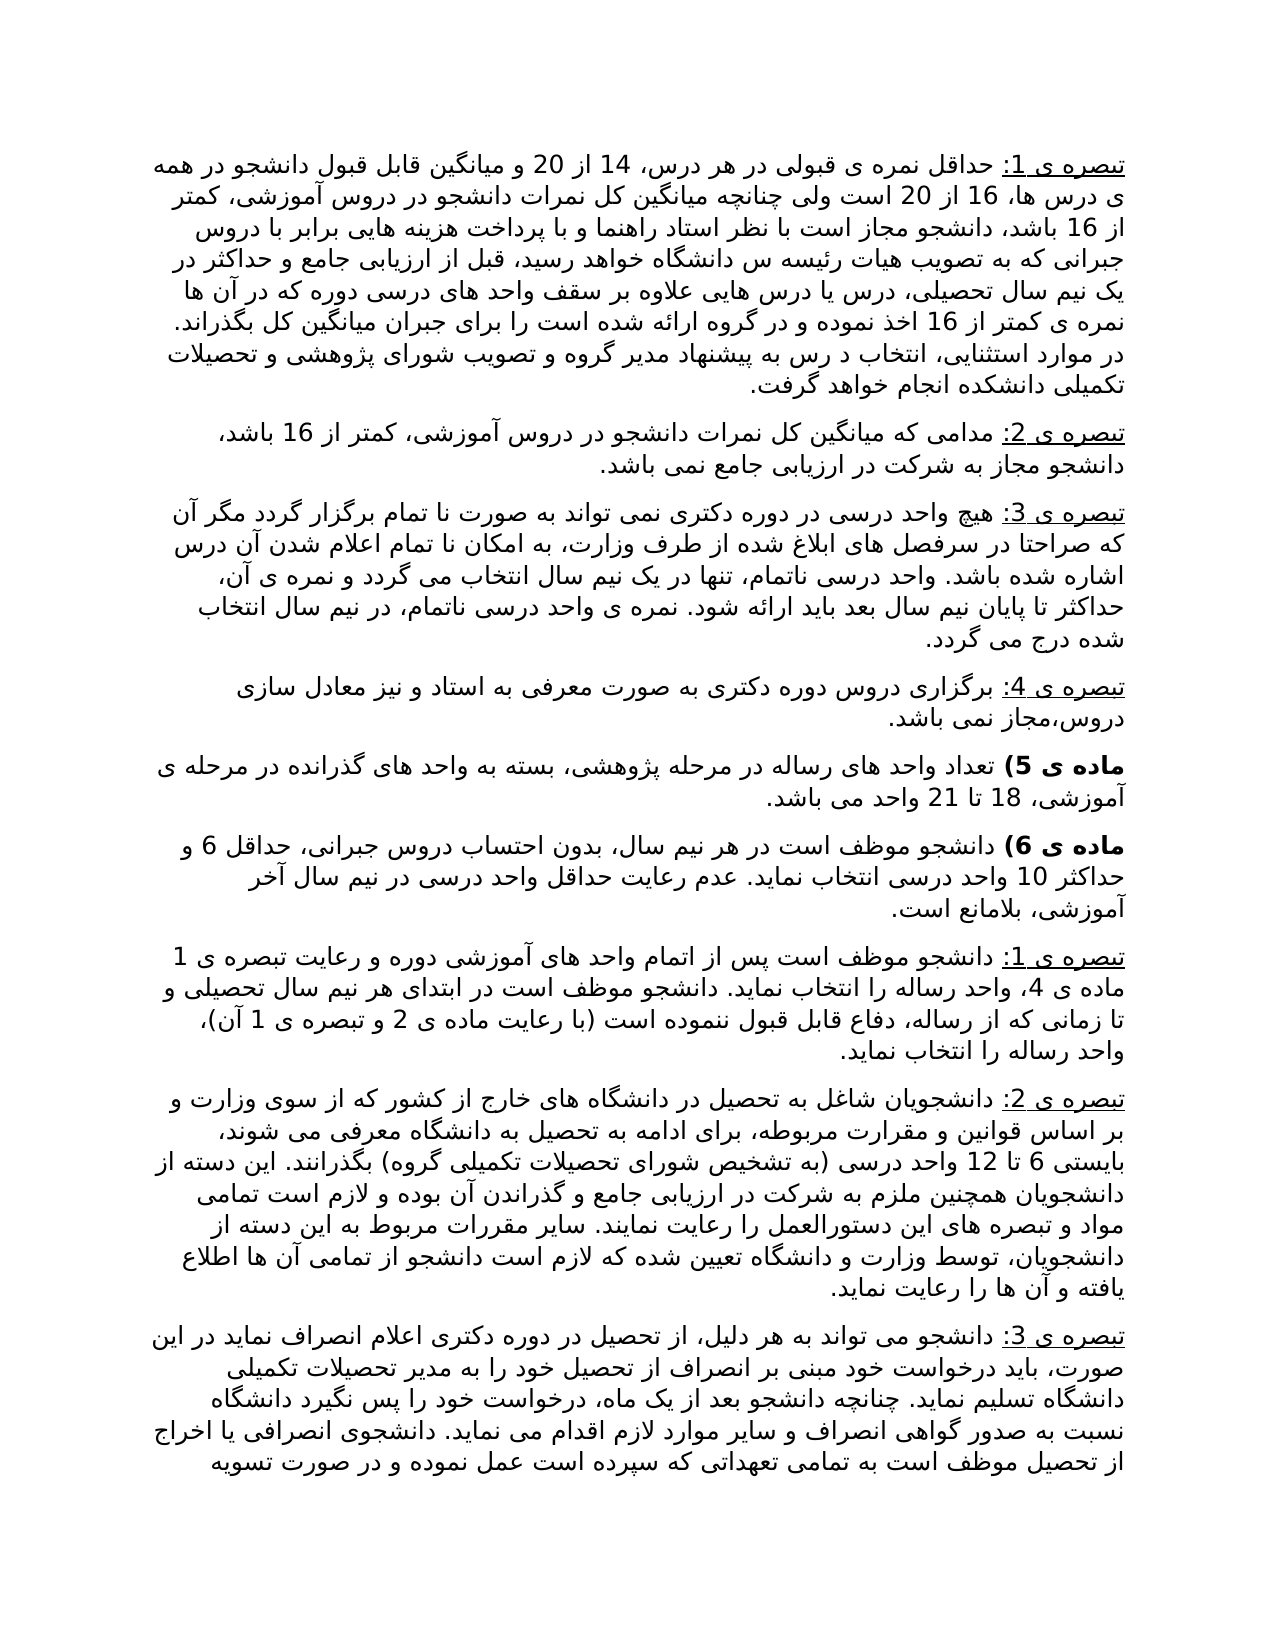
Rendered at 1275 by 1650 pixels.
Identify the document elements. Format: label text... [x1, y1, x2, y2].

text تبصره ی 4: برگزاری دروس دوره دکتری به صورت معرفی به استاد و نیز معادل سازی دروس،مجاز نمی باشد. [150, 672, 1125, 732]
text تبصره ی 3: هیچ واحد درسی در دوره دکتری نمی تواند به صورت نا تمام برگزار گردد مگر آن که صراحتا در سرفصل های ابلاغ شده از طرف وزارت، به امکان نا تمام اعلام شدن آن درس اشاره شده باشد. واحد درسی ناتمام، تنها در یک نیم سال انتخاب می گردد و نمره ی آن، حداکثر تا پایان نیم سال بعد باید ارائه شود. نمره ی واحد درسی ناتمام، در نیم سال انتخاب شده درج می گردد. [150, 498, 1125, 653]
text تبصره ی 2: مدامی که میانگین کل نمرات دانشجو در دروس آموزشی، کمتر از 16 باشد، دانشجو مجاز به شرکت در ارزیابی جامع نمی باشد. [150, 418, 1125, 479]
text ماده ی 5) تعداد واحد های رساله در مرحله پژوهشی، بسته به واحد های گذرانده در مرحله ی آموزشی، 18 تا 21 واحد می باشد. [150, 751, 1125, 812]
text ماده ی 6) دانشجو موظف است در هر نیم سال، بدون احتساب دروس جبرانی، حداقل 6 و حداکثر 10 واحد درسی انتخاب نماید. عدم رعایت حداقل واحد درسی در نیم سال آخر آموزشی، بلامانع است. [150, 831, 1125, 923]
text تبصره ی 2: دانشجویان شاغل به تحصیل در دانشگاه های خارج از کشور که از سوی وزارت و بر اساس قوانین و مقرارت مربوطه، برای ادامه به تحصیل به دانشگاه معرفی می شوند، بایستی 6 تا 12 واحد درسی (به تشخیص شورای تحصیلات تکمیلی گروه) بگذرانند. این دسته از دانشجویان همچنین ملزم به شرکت در ارزیابی جامع و گذراندن آن بوده و لازم است تمامی مواد و تبصره های این دستورالعمل را رعایت نمایند. سایر مقررات مربوط به این دسته از دانشجویان، توسط وزارت و دانشگاه تعیین شده که لازم است دانشجو از تمامی آن ها اطلاع یافته و آن ها را رعایت نماید. [150, 1084, 1125, 1302]
text تبصره ی 1: حداقل نمره ی قبولی در هر درس، 14 از 20 و میانگین قابل قبول دانشجو در همه ی درس ها، 16 از 20 است ولی چنانچه میانگین کل نمرات دانشجو در دروس آموزشی، کمتر از 16 باشد، دانشجو مجاز است با نظر استاد راهنما و با پرداخت هزینه هایی برابر با دروس جبرانی که به تصویب هیات رئیسه س دانشگاه خواهد رسید، قبل از ارزیابی جامع و حداکثر در یک نیم سال تحصیلی، درس یا درس هایی علاوه بر سقف واحد های درسی دوره که در آن ها نمره ی کمتر از 16 اخذ نموده و در گروه ارائه شده است را برای جبران میانگین کل بگذراند. در موارد استثنایی، انتخاب د رس به پیشنهاد مدیر گروه و تصویب شورای پژوهشی و تحصیلات تکمیلی دانشکده انجام خواهد گرفت. [150, 150, 1125, 399]
text تبصره ی 1: دانشجو موظف است پس از اتمام واحد های آموزشی دوره و رعایت تبصره ی 1 ماده ی 4، واحد رساله را انتخاب نماید. دانشجو موظف است در ابتدای هر نیم سال تحصیلی و تا زمانی که از رساله، دفاع قابل قبول ننموده است (با رعایت ماده ی 2 و تبصره ی 1 آن)، واحد رساله را انتخاب نماید. [150, 942, 1125, 1066]
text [150, 1321, 1125, 1476]
